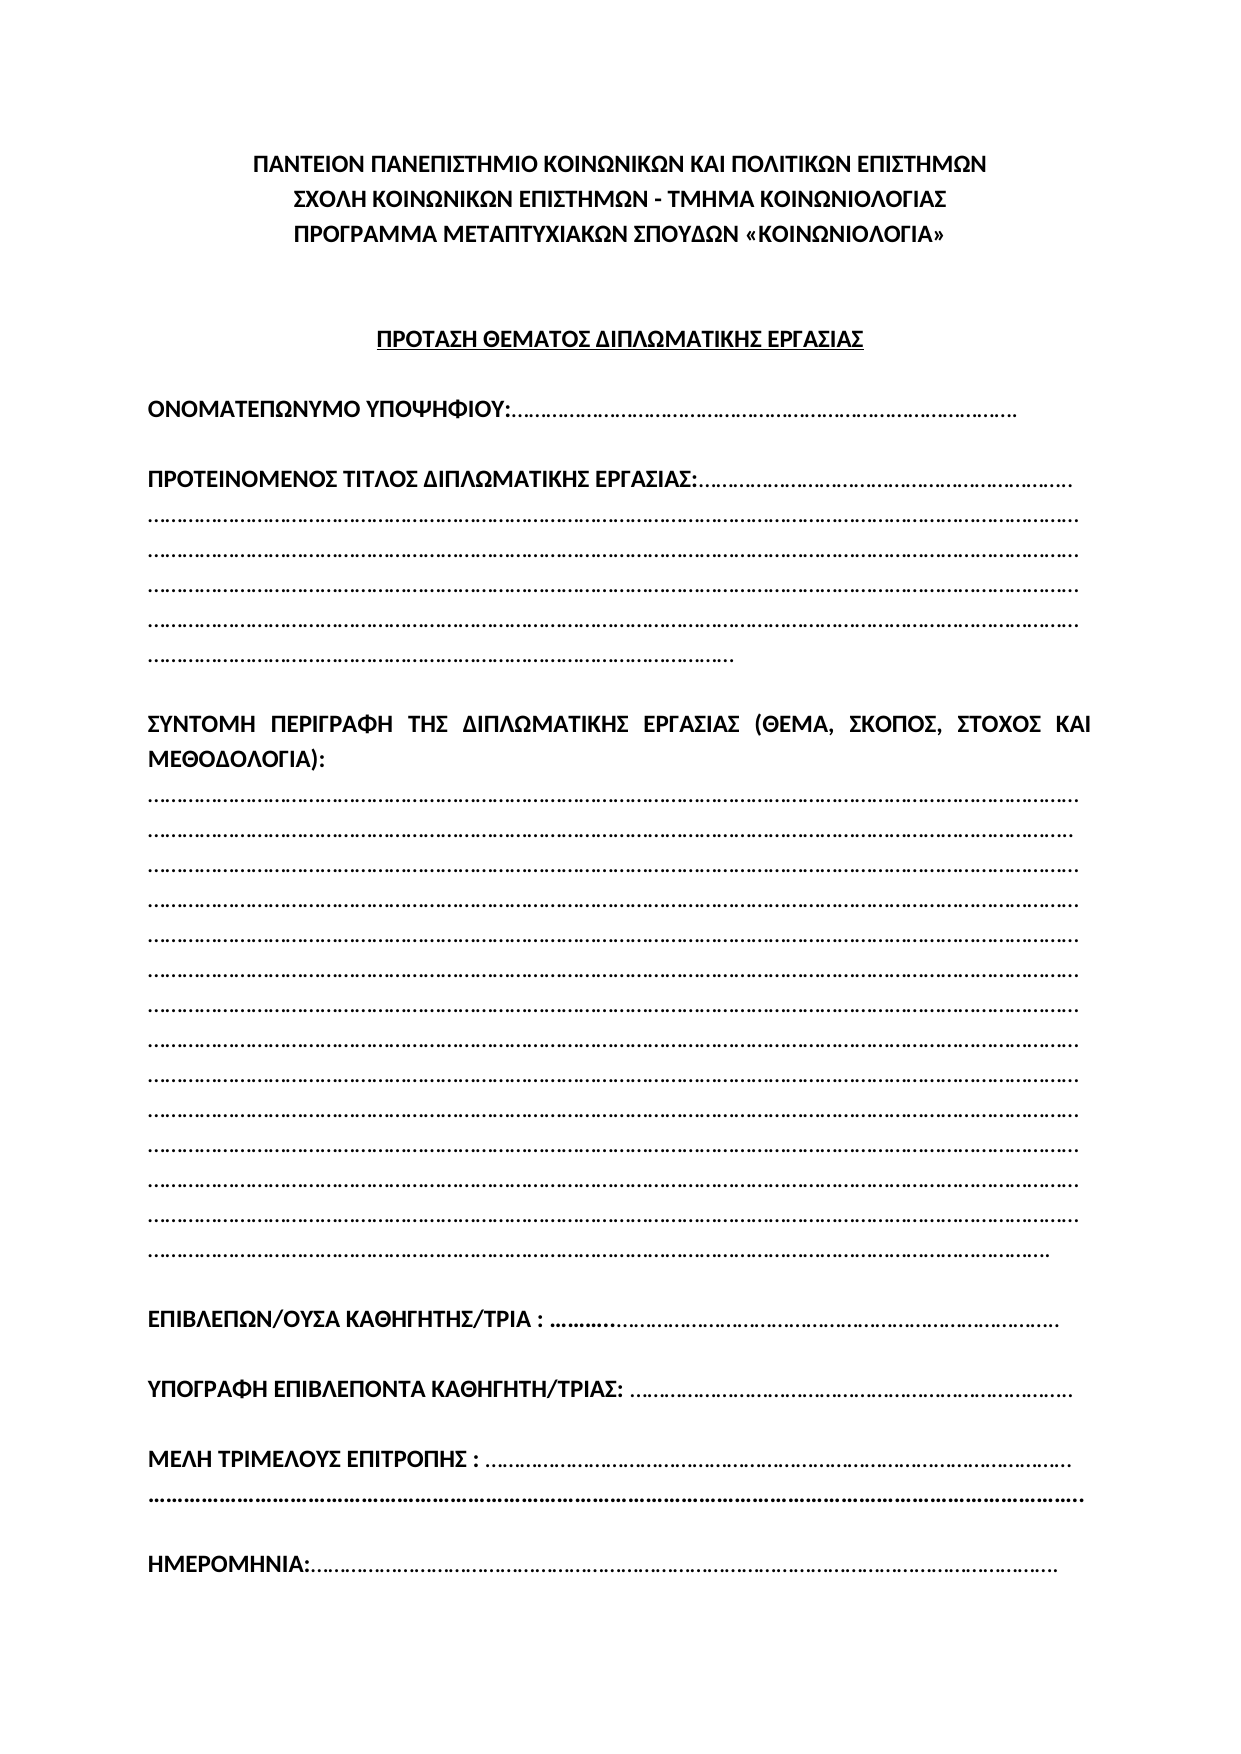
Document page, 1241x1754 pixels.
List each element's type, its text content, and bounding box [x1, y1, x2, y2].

text ΠΡΟΤΕΙΝΟΜΕΝΟΣ ΤΙΤΛΟΣ ΔΙΠΛΩΜΑΤΙΚΗΣ ΕΡΓΑΣΙΑΣ:……………………………………………………….. [148, 463, 1092, 493]
text ΟΝΟΜΑΤΕΠΩΝΥΜΟ ΥΠΟΨΗΦΙΟΥ:……………………………………………………………………………. [148, 393, 1092, 423]
text ΥΠΟΓΡΑΦΗ ΕΠΙΒΛΕΠΟΝΤΑ ΚΑΘΗΓΗΤΗ/ΤΡΙΑΣ: ………………………………………………………………….. [148, 1373, 1092, 1403]
text ………………………………………………………………………………………………………………………………………….. [148, 1478, 1092, 1508]
text ΜΕΛΗ ΤΡΙΜΕΛΟΥΣ ΕΠΙΤΡΟΠΗΣ : ………………………………………………………………………………………… [148, 1443, 1092, 1473]
text ΠΑΝΤΕΙΟΝ ΠΑΝΕΠΙΣΤΗΜΙΟ ΚΟΙΝΩΝΙΚΩΝ ΚΑΙ ΠΟΛΙΤΙΚΩΝ ΕΠΙΣΤΗΜΩΝ [148, 148, 1092, 178]
text ΠΡΟΓΡΑΜΜΑ ΜΕΤΑΠΤΥΧΙΑΚΩΝ ΣΠΟΥΔΩΝ «ΚΟΙΝΩΝΙΟΛΟΓΙΑ» [148, 218, 1092, 248]
text ΣΧΟΛΗ ΚΟΙΝΩΝΙΚΩΝ ΕΠΙΣΤΗΜΩΝ - ΤΜΗΜΑ ΚΟΙΝΩΝΙΟΛΟΓΙΑΣ [148, 183, 1092, 213]
text ΠΡΟΤΑΣΗ ΘΕΜΑΤΟΣ ΔΙΠΛΩΜΑΤΙΚΗΣ ΕΡΓΑΣΙΑΣ [148, 323, 1092, 353]
text …………………………………………………………………………………………………………………………………………………………………………………………………………………………………………………………………………………………………………………………………………………………………………………………………………………………………………………………………………………………………………………………………………………………………………………………………………………………………………………………………………………………………………………………………………………………………………………………………………………………………………………………………………………………………………………………………………………………………………………………………………………………………………………………………………………………………………………………………………………………………………………………………………………………………………………………………………………………………………………………………………………………………………………………………………………………………………………………………………………………………………………………………………………………………………………………………………………………………………………………………………………………………………………………………………………………………………………………. [148, 848, 1092, 1263]
text ΣΥΝΤΟΜΗ ΠΕΡΙΓΡΑΦΗ ΤΗΣ ΔΙΠΛΩΜΑΤΙΚΗΣ ΕΡΓΑΣΙΑΣ (ΘΕΜΑ, ΣΚΟΠΟΣ, ΣΤΟΧΟΣ ΚΑΙ ΜΕΘΟΔΟΛΟΓΙΑ): [148, 708, 1092, 773]
text ΕΠΙΒΛΕΠΩΝ/ΟΥΣΑ ΚΑΘΗΓΗΤΗΣ/ΤΡΙΑ : ………..………………………………………………………………….. [148, 1303, 1092, 1333]
text ……………………………………………………………………………………………………………………………………………… …………………………………………………………………………………………………………………………………………….. [148, 778, 1092, 843]
text ………………………………………………………………………………………………………………………………………………………………………………………………………………………………………………………………………………………………………………………………………………………………………………………………………………………………………………………………………………………………………………………………………………………………………………………………………………………………………………………………………………………… [148, 498, 1092, 668]
text ΗΜΕΡΟΜΗΝΙΑ:…………………………………………………………………………………………………………………. [148, 1548, 1092, 1578]
